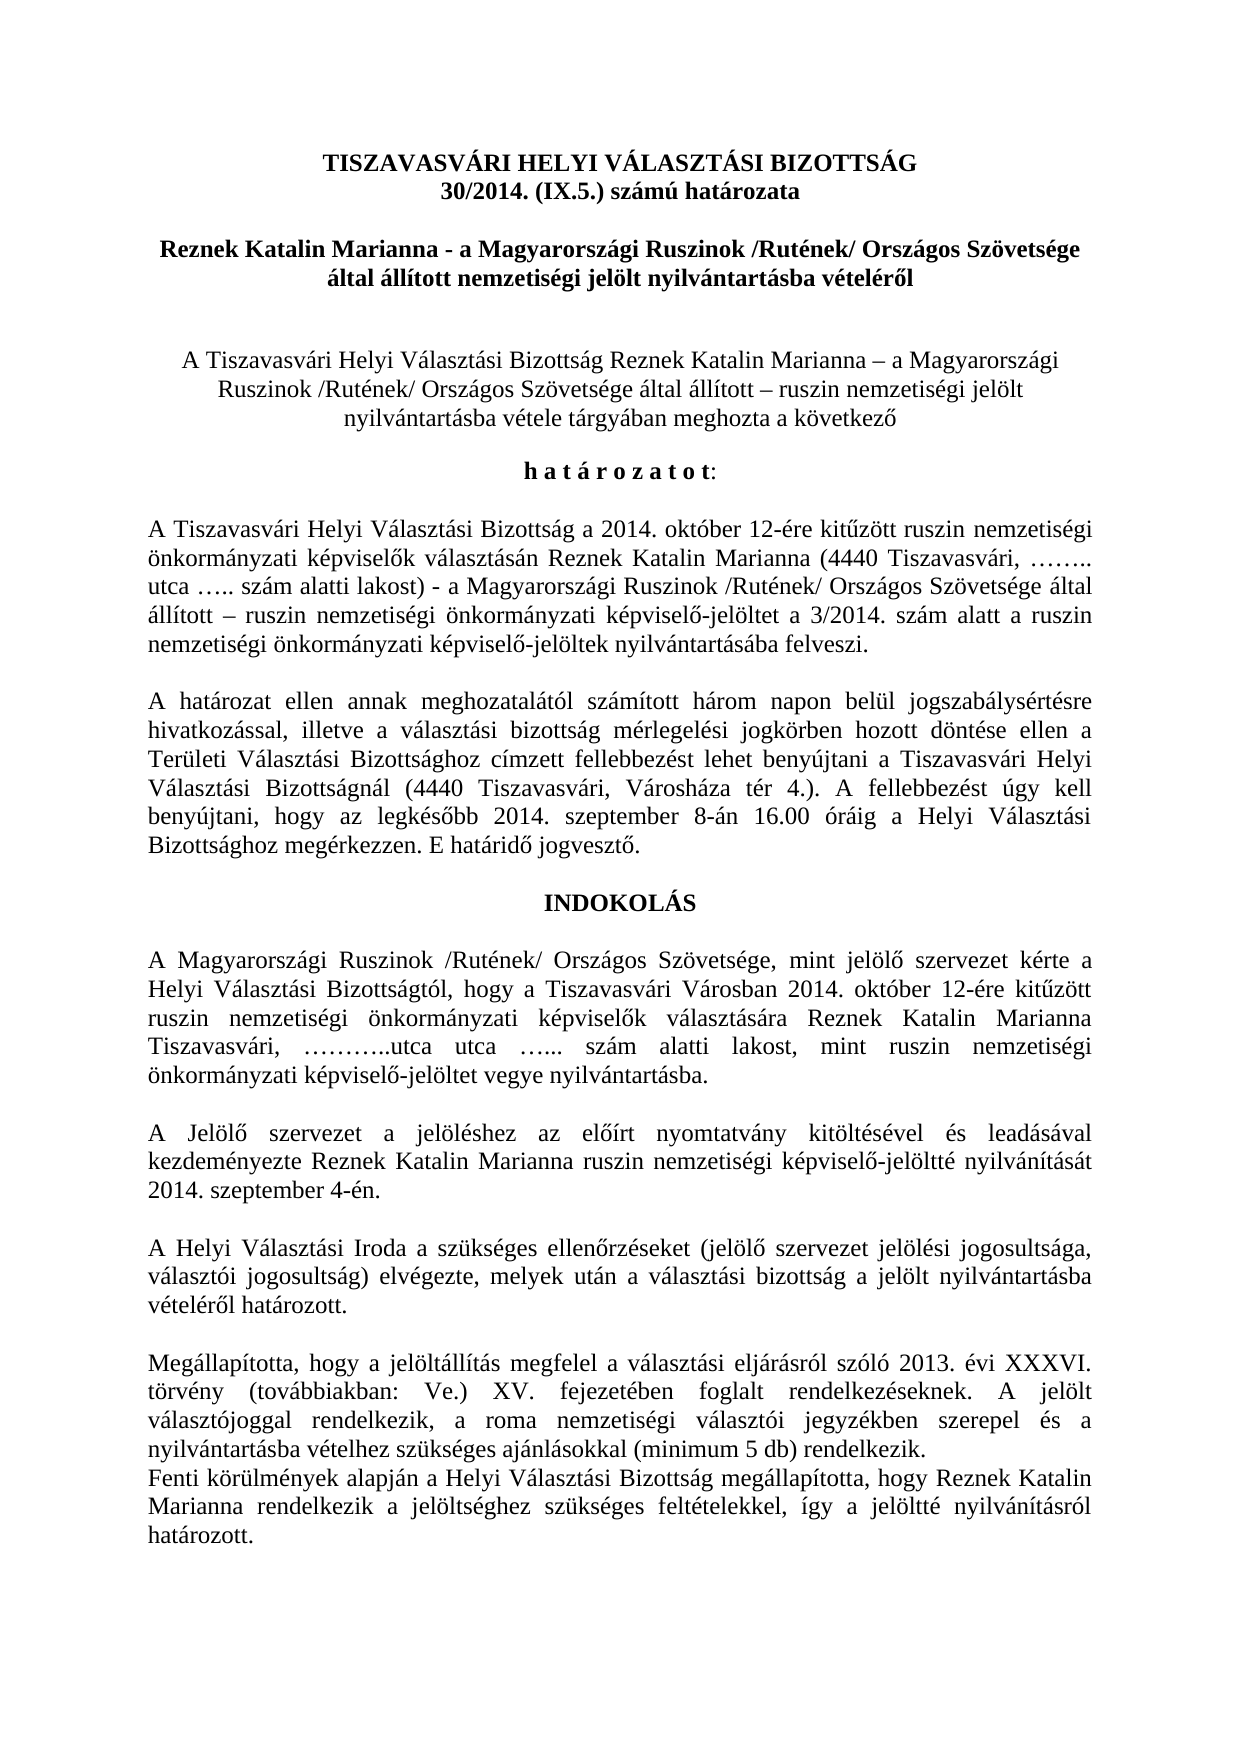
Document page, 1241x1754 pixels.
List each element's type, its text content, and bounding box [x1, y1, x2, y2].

text INDOKOLÁS [148, 888, 1093, 916]
text A Tiszavasvári Helyi Választási Bizottság Reznek Katalin Marianna – a Magyarországi Ruszinok /Rutének/ Országos Szövetsége által állított – ruszin nemzetiségi jelölt nyilvántartásba vétele tárgyában meghozta a következő [148, 345, 1093, 431]
text A Helyi Választási Iroda a szükséges ellenőrzéseket (jelölő szervezet jelölési jogosultsága, választói jogosultság) elvégezte, melyek után a választási bizottság a jelölt nyilvántartásba vételéről határozott. [148, 1233, 1093, 1319]
text 30/2014. (IX.5.) számú határozata [148, 176, 1093, 205]
text TISZAVASVÁRI HELYI VÁLASZTÁSI BIZOTTSÁG [148, 148, 1093, 176]
text A Tiszavasvári Helyi Választási Bizottság a 2014. október 12-ére kitűzött ruszin nemzetiségi önkormányzati képviselők választásán Reznek Katalin Marianna (4440 Tiszavasvári, …….. utca ….. szám alatti lakost) - a Magyarországi Ruszinok /Rutének/ Országos Szövetsége által állított – ruszin nemzetiségi önkormányzati képviselő-jelöltet a 3/2014. szám alatt a ruszin nemzetiségi önkormányzati képviselő-jelöltek nyilvántartásába felveszi. [148, 514, 1093, 658]
text Fenti körülmények alapján a Helyi Választási Bizottság megállapította, hogy Reznek Katalin Marianna rendelkezik a jelöltséghez szükséges feltételekkel, így a jelöltté nyilvánításról határozott. [148, 1463, 1093, 1549]
text A Jelölő szervezet a jelöléshez az előírt nyomtatvány kitöltésével és leadásával kezdeményezte Reznek Katalin Marianna ruszin nemzetiségi képviselő-jelöltté nyilvánítását 2014. szeptember 4-én. [148, 1118, 1093, 1204]
text A határozat ellen annak meghozatalától számított három napon belül jogszabálysértésre hivatkozással, illetve a választási bizottság mérlegelési jogkörben hozott döntése ellen a Területi Választási Bizottsághoz címzett fellebbezést lehet benyújtani a Tiszavasvári Helyi Választási Bizottságnál (4440 Tiszavasvári, Városháza tér 4.). A fellebbezést úgy kell benyújtani, hogy az legkésőbb 2014. szeptember 8-án 16.00 óráig a Helyi Választási Bizottsághoz megérkezzen. E határidő jogvesztő. [148, 686, 1093, 859]
text A Magyarországi Ruszinok /Rutének/ Országos Szövetsége, mint jelölő szervezet kérte a Helyi Választási Bizottságtól, hogy a Tiszavasvári Városban 2014. október 12-ére kitűzött ruszin nemzetiségi önkormányzati képviselők választására Reznek Katalin Marianna Tiszavasvári, ………..utca utca …... szám alatti lakost, mint ruszin nemzetiségi önkormányzati képviselő-jelöltet vegye nyilvántartásba. [148, 945, 1093, 1089]
text Megállapította, hogy a jelöltállítás megfelel a választási eljárásról szóló 2013. évi XXXVI. törvény (továbbiakban: Ve.) XV. fejezetében foglalt rendelkezéseknek. A jelölt választójoggal rendelkezik, a roma nemzetiségi választói jegyzékben szerepel és a nyilvántartásba vételhez szükséges ajánlásokkal (minimum 5 db) rendelkezik. [148, 1348, 1093, 1463]
text h a t á r o z a t o t: [148, 456, 1093, 485]
text Reznek Katalin Marianna - a Magyarországi Ruszinok /Rutének/ Országos Szövetsége által állított nemzetiségi jelölt nyilvántartásba vételéről [148, 234, 1093, 291]
